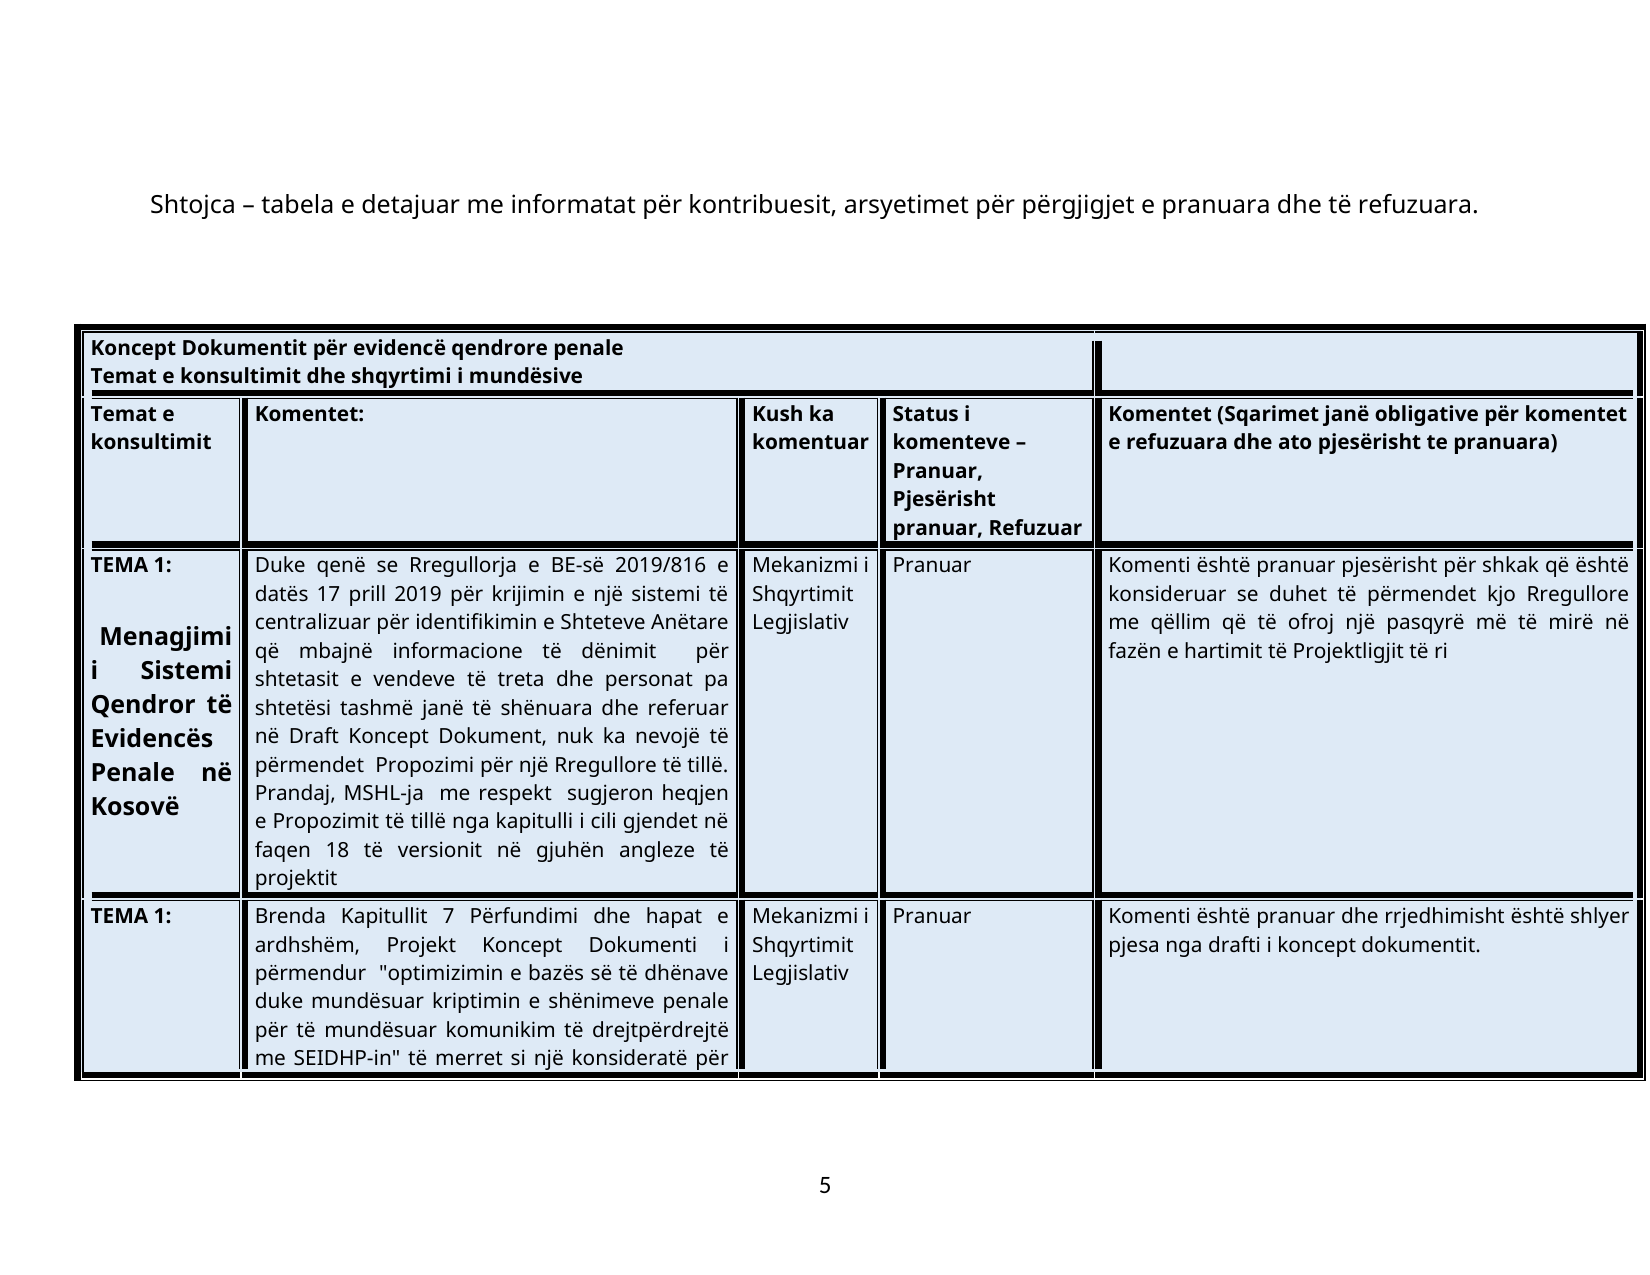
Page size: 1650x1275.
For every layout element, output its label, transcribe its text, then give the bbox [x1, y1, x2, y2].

table_cell Komenti është pranuar pjesërisht për shkak që është konsideruar se duhet të përmendet kjo Rregullore me qëllim që të ofroj një pasqyrë më të mirë në fazën e hartimit të Projektligjit të ri [1097, 541, 1641, 892]
table_cell Kush ka komentuar [745, 399, 877, 541]
table_cell Komentet (Sqarimet janë obligative për komentet e refuzuara dhe ato pjesërisht te pranuara) [1097, 390, 1641, 541]
table_cell TEMA 1: [81, 892, 243, 1072]
table_cell Status i komenteve – Pranuar, Pjesërisht pranuar, Refuzuar [886, 399, 1092, 541]
text Shtojca – tabela e detajuar me informatat për kontribuesit, arsyetimet për përgjigjet e pranuara dhe të refuzuara. [150, 187, 1500, 221]
table_cell Temat e konsultimit [81, 390, 243, 541]
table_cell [741, 892, 881, 1072]
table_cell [243, 892, 741, 1072]
table_cell Pranuar [881, 892, 1097, 1072]
table_cell Komentet: [248, 399, 736, 541]
table_cell Pranuar [886, 551, 1092, 892]
table_cell Duke qenë se Rregullorja e BE-së 2019/816 e datës 17 prill 2019 për krijimin e një sistemi të centralizuar për identifikimin e Shteteve Anëtare që mbajnë informacione të dënimit për shtetasit e vendeve të treta dhe personat pa shtetësi tashmë janë të shënuara dhe referuar në Draft Koncept Dokument, nuk ka nevojë të përmendet Propozimi për një Rregullore të tillë. Prandaj, MSHL-ja me respekt sugjeron heqjen e Propozimit të tillë nga kapitulli i cili gjendet në faqen 18 të versionit në gjuhën angleze të projektit [248, 551, 736, 892]
table_header Koncept Dokumentit për evidencë qendrore penale Temat e konsultimit dhe shqyrtimi i mundësive [81, 330, 1097, 390]
table_cell Mekanizmi i Shqyrtimit Legjislativ [745, 551, 877, 892]
table_cell TEMA 1: Menagjimi i Sistemi Qendror të Evidencës Penale në Kosovë [81, 541, 243, 892]
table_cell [1097, 892, 1641, 1072]
table_header [1097, 333, 1637, 390]
